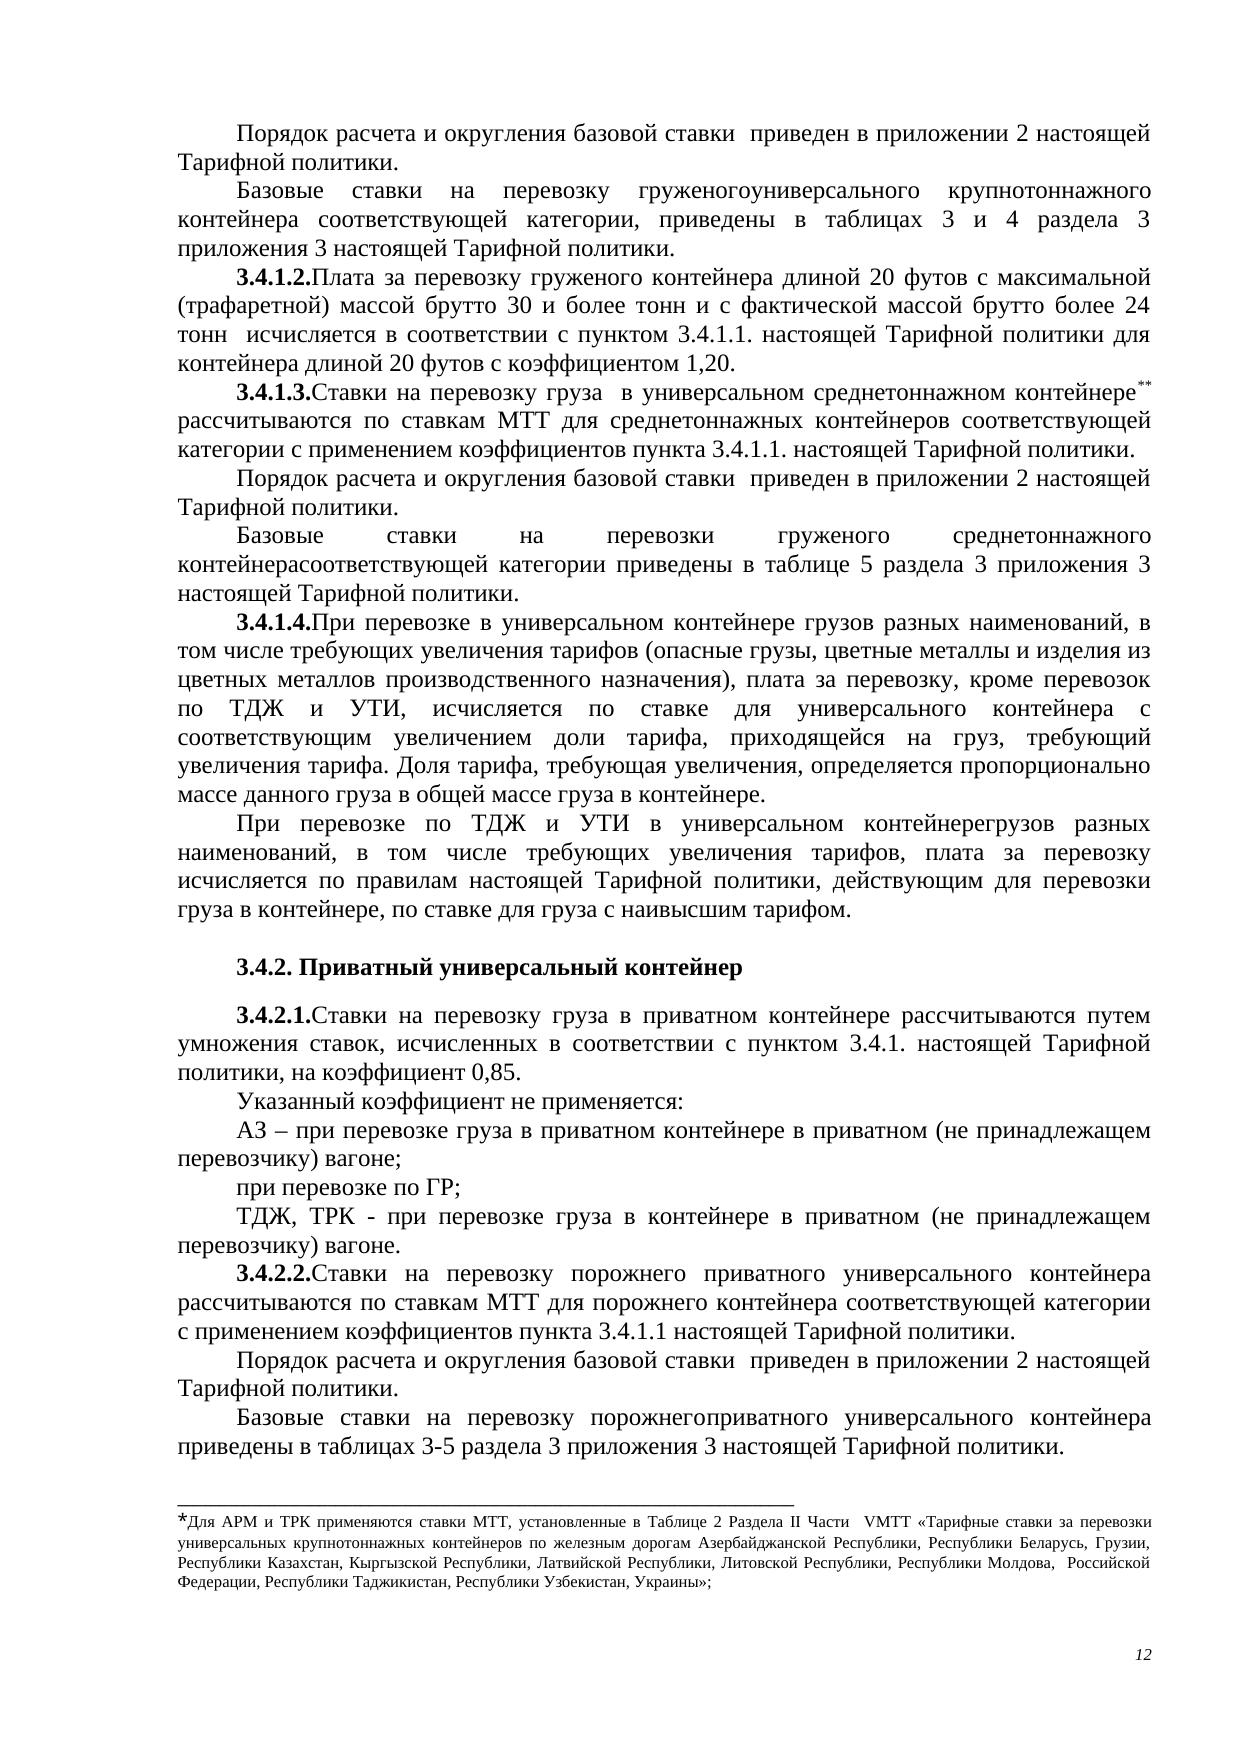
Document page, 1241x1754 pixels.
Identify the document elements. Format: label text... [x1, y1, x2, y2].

text Базовые ставки на перевозку груженогоуниверсального крупнотоннажного контейнера соответствующей категории, приведены в таблицах 3 и 4 раздела 3 приложения 3 настоящей Тарифной политики. [177, 176, 1152, 262]
text 3.4.1.4.При перевозке в универсальном контейнере грузов разных наименований, в том числе требующих увеличения тарифов (опасные грузы, цветные металлы и изделия из цветных металлов производственного назначения), плата за перевозку, кроме перевозок по ТДЖ и УТИ, исчисляется по ставке для универсального контейнера с соответствующим увеличением доли тарифа, приходящейся на груз, требующий увеличения тарифа. Доля тарифа, требующая увеличения, определяется пропорционально массе данного груза в общей массе груза в контейнере. [177, 607, 1152, 808]
text __________________________________________________________________________ [177, 1488, 1152, 1508]
text 3.4.1.3.Ставки на перевозку груза в универсальном среднетоннажном контейнере** рассчитываются по ставкам МТТ для среднетоннажных контейнеров соответствующей категории с применением коэффициентов пункта 3.4.1.1. настоящей Тарифной политики. [177, 377, 1152, 463]
text Базовые ставки на перевозку порожнегоприватного универсального контейнера приведены в таблицах 3-5 раздела 3 приложения 3 настоящей Тарифной политики. [177, 1402, 1152, 1460]
text Порядок расчета и округления базовой ставки приведен в приложении 2 настоящей Тарифной политики. [177, 463, 1152, 521]
text АЗ – при перевозке груза в приватном контейнере в приватном (не принадлежащем перевозчику) вагоне; [177, 1115, 1152, 1172]
text ТДЖ, ТРК - при перевозке груза в контейнере в приватном (не принадлежащем перевозчику) вагоне. [177, 1201, 1152, 1258]
text При перевозке по ТДЖ и УТИ в универсальном контейнерегрузов разных наименований, в том числе требующих увеличения тарифов, плата за перевозку исчисляется по правилам настоящей Тарифной политики, действующим для перевозки груза в контейнере, по ставке для груза с наивысшим тарифом. [177, 808, 1152, 923]
text *Для АРМ и ТРК применяются ставки МТТ, установленные в Таблице 2 Раздела II Части VМТТ «Тарифные ставки за перевозки универсальных крупнотоннажных контейнеров по железным дорогам Азербайджанской Республики, Республики Беларусь, Грузии, Республики Казахстан, Кыргызской Республики, Латвийской Республики, Литовской Республики, Республики Молдова, Российской Федерации, Республики Таджикистан, Республики Узбекистан, Украины»; [177, 1508, 1152, 1591]
text 3.4.1.2.Плата за перевозку груженого контейнера длиной 20 футов с максимальной (трафаретной) массой брутто 30 и более тонн и с фактической массой брутто более 24 тонн исчисляется в соответствии с пунктом 3.4.1.1. настоящей Тарифной политики для контейнера длиной 20 футов с коэффициентом 1,20. [177, 262, 1152, 377]
text Базовые ставки на перевозки груженого среднетоннажного контейнерасоответствующей категории приведены в таблице 5 раздела 3 приложения 3 настоящей Тарифной политики. [177, 521, 1152, 607]
text Порядок расчета и округления базовой ставки приведен в приложении 2 настоящей Тарифной политики. [177, 1345, 1152, 1402]
text 3.4.2.1.Ставки на перевозку груза в приватном контейнере рассчитываются путем умножения ставок, исчисленных в соответствии с пунктом 3.4.1. настоящей Тарифной политики, на коэффициент 0,85. [177, 1000, 1152, 1086]
text Порядок расчета и округления базовой ставки приведен в приложении 2 настоящей Тарифной политики. [177, 118, 1152, 176]
text Указанный коэффициент не применяется: [177, 1086, 1152, 1115]
text 3.4.2. Приватный универсальный контейнер [177, 952, 1152, 981]
text при перевозке по ГР; [177, 1172, 1152, 1201]
text 3.4.2.2.Ставки на перевозку порожнего приватного универсального контейнера рассчитываются по ставкам МТТ для порожнего контейнера соответствующей категории с применением коэффициентов пункта 3.4.1.1 настоящей Тарифной политики. [177, 1258, 1152, 1345]
